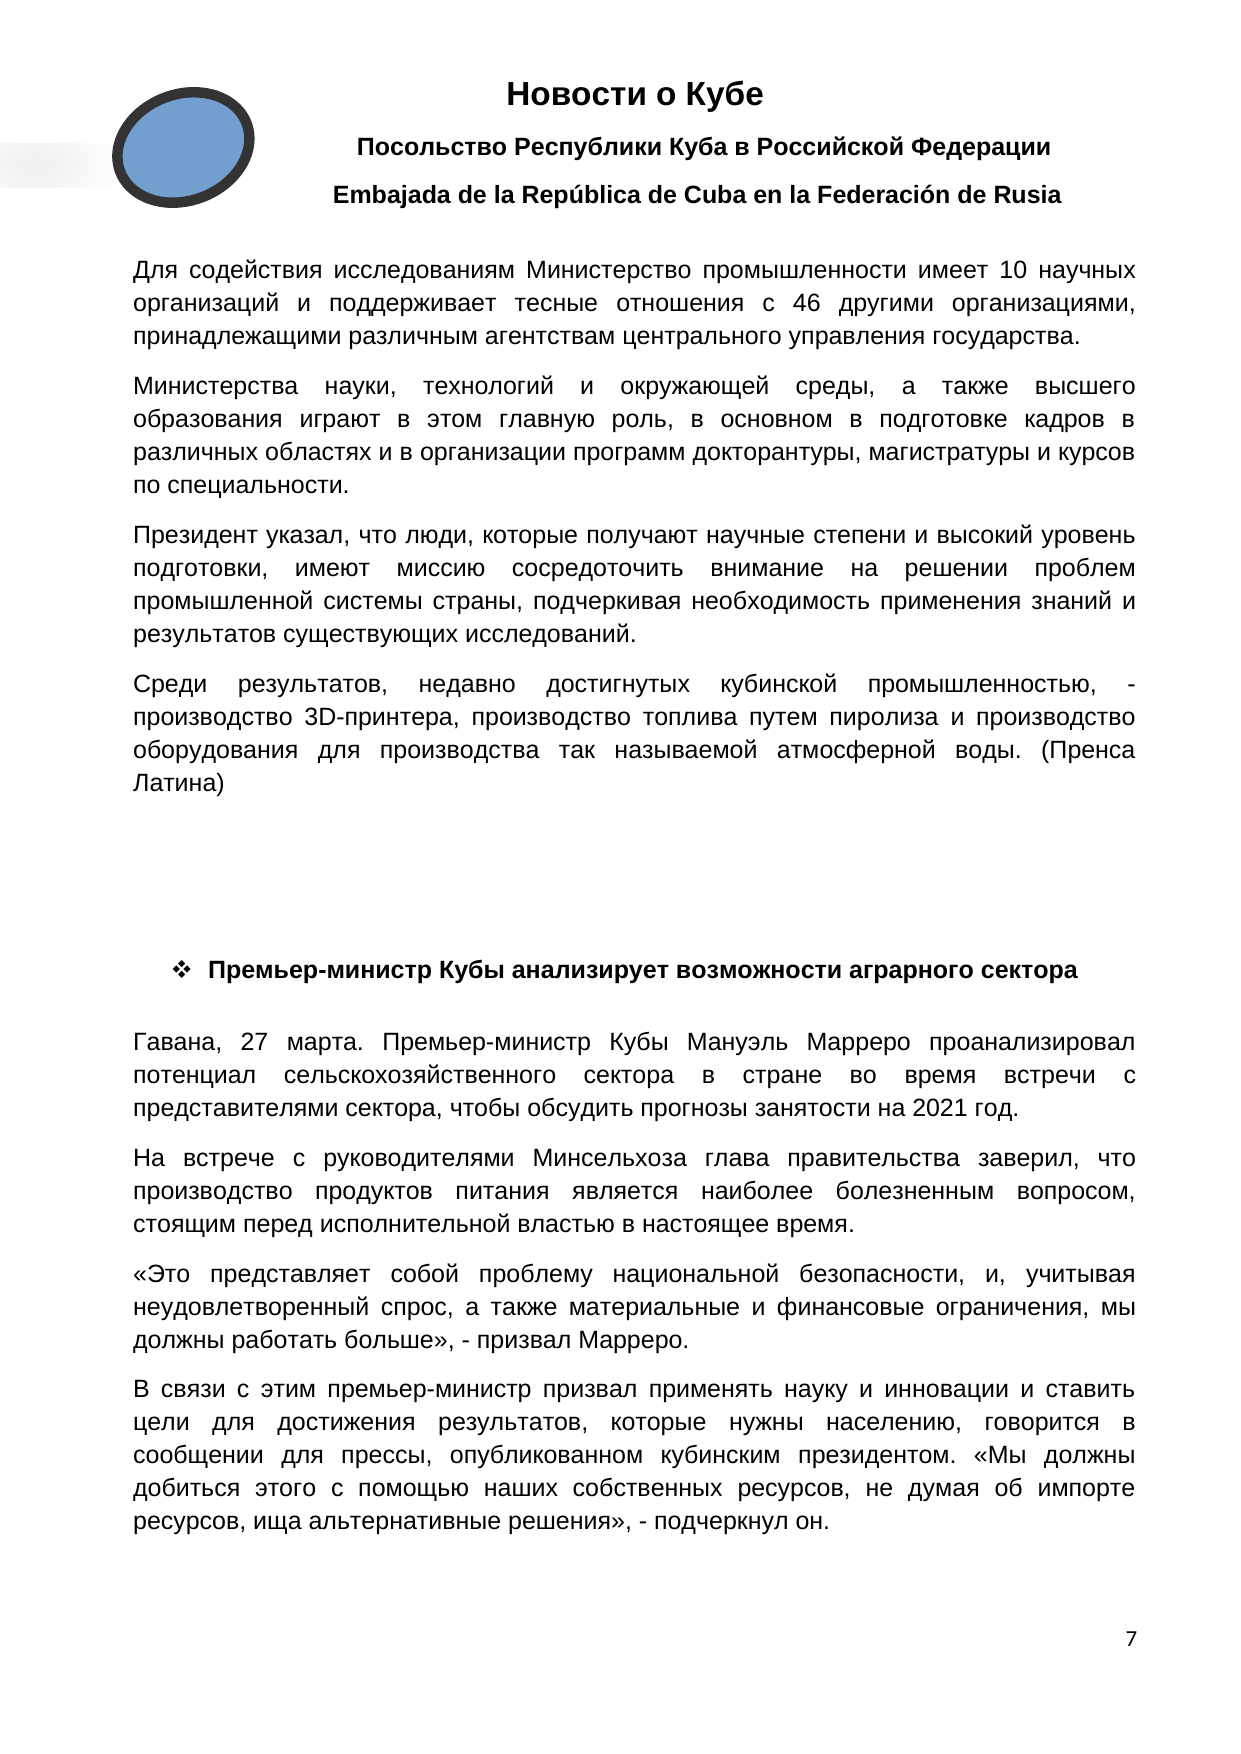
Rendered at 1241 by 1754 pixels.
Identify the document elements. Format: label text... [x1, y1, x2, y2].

text На встрече с руководителями Минсельхоза глава правительства заверил, что производство продуктов питания является наиболее болезненным вопросом, стоящим перед исполнительной властью в настоящее время. [133, 1143, 1137, 1238]
text «Это представляет собой проблему национальной безопасности, и, учитывая неудовлетворенный спрос, а также материальные и финансовые ограничения, мы должны работать больше», - призвал Марреро. [133, 1258, 1137, 1353]
subtitle Премьер-министр Кубы анализирует возможности аграрного сектора [170, 955, 1137, 984]
text В связи с этим премьер-министр призвал применять науку и инновации и ставить цели для достижения результатов, которые нужны населению, говорится в сообщении для прессы, опубликованном кубинским президентом. «Мы должны добиться этого с помощью наших собственных ресурсов, не думая об импорте ресурсов, ища альтернативные решения», - подчеркнул он. [133, 1374, 1137, 1535]
text Министерства науки, технологий и окружающей среды, а также высшего образования играют в этом главную роль, в основном в подготовке кадров в различных областях и в организации программ докторантуры, магистратуры и курсов по специальности. [133, 371, 1137, 499]
text Президент указал, что люди, которые получают научные степени и высокий уровень подготовки, имеют миссию сосредоточить внимание на решении проблем промышленной системы страны, подчеркивая необходимость применения знаний и результатов существующих исследований. [133, 520, 1137, 648]
text Для содействия исследованиям Министерство промышленности имеет 10 научных организаций и поддерживает тесные отношения с 46 другими организациями, принадлежащими различным агентствам центрального управления государства. [133, 255, 1137, 350]
text Гавана, 27 марта. Премьер-министр Кубы Мануэль Марреро проанализировал потенциал сельскохозяйственного сектора в стране во время встречи с представителями сектора, чтобы обсудить прогнозы занятости на 2021 год. [133, 1027, 1137, 1122]
text Среди результатов, недавно достигнутых кубинской промышленностью, - производство 3D-принтера, производство топлива путем пиролиза и производство оборудования для производства так называемой атмосферной воды. (Пренса Латина) [133, 668, 1137, 796]
